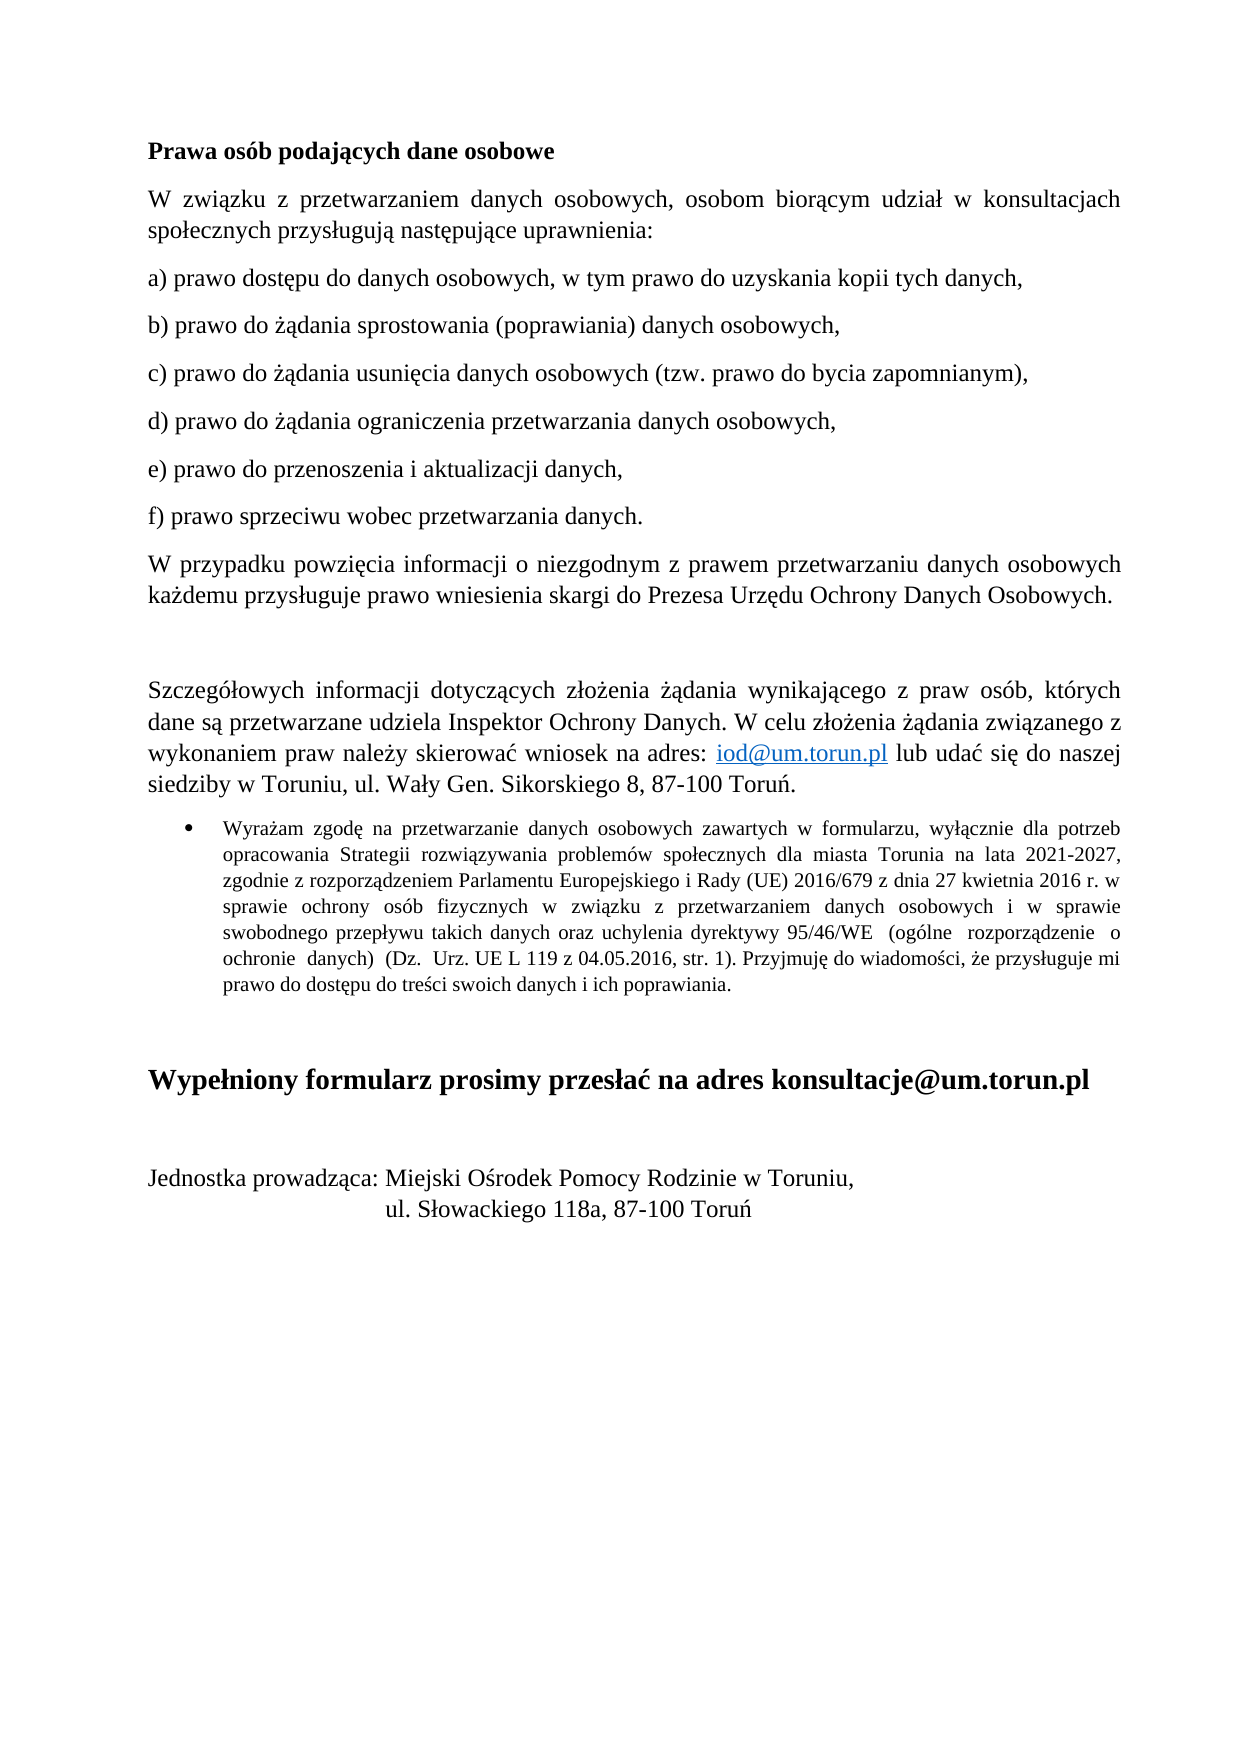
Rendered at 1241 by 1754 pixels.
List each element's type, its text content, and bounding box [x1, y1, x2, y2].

text W przypadku powzięcia informacji o niezgodnym z prawem przetwarzaniu danych osobowych każdemu przysługuje prawo wniesienia skargi do Prezesa Urzędu Ochrony Danych Osobowych. [148, 549, 1122, 609]
text e) prawo do przenoszenia i aktualizacji danych, [148, 454, 1122, 482]
text c) prawo do żądania usunięcia danych osobowych (tzw. prawo do bycia zapomnianym), [148, 358, 1122, 387]
list Wyrażam zgodę na przetwarzanie danych osobowych zawartych w formularzu, wyłącznie dla potrzeb opracowania Strategii rozwiązywania problemów społecznych dla miasta Torunia na lata 2021-2027, zgodnie z rozporządzeniem Parlamentu Europejskiego i Rady (UE) 2016/679 z dnia 27 kwietnia 2016 r. w sprawie ochrony osób fizycznych w związku z przetwarzaniem danych osobowych i w sprawie swobodnego przepływu takich danych oraz uchylenia dyrektywy 95/46/WE (ogólne rozporządzenie o ochronie danych) (Dz. Urz. UE L 119 z 04.05.2016, str. 1). Przyjmuję do wiadomości, że przysługuje mi prawo do dostępu do treści swoich danych i ich poprawiania. [185, 816, 1122, 996]
text d) prawo do żądania ograniczenia przetwarzania danych osobowych, [148, 406, 1122, 435]
text Prawa osób podających dane osobowe [148, 136, 1122, 165]
text W związku z przetwarzaniem danych osobowych, osobom biorącym udział w konsultacjach społecznych przysługują następujące uprawnienia: [148, 184, 1122, 244]
text Szczegółowych informacji dotyczących złożenia żądania wynikającego z praw osób, których dane są przetwarzane udziela Inspektor Ochrony Danych. W celu złożenia żądania związanego z wykonaniem praw należy skierować wniosek na adres: iod@um.torun.pl lub udać się do naszej siedziby w Toruniu, ul. Wały Gen. Sikorskiego 8, 87-100 Toruń. [148, 676, 1122, 797]
text b) prawo do żądania sprostowania (poprawiania) danych osobowych, [148, 311, 1122, 339]
text Wypełniony formularz prosimy przesłać na adres konsultacje@um.torun.pl [148, 1062, 1122, 1096]
text f) prawo sprzeciwu wobec przetwarzania danych. [148, 501, 1122, 530]
text a) prawo dostępu do danych osobowych, w tym prawo do uzyskania kopii tych danych, [148, 263, 1122, 292]
text Jednostka prowadząca: Miejski Ośrodek Pomocy Rodzinie w Toruniu, ul. Słowackiego 118a, 87-100 Toruń [148, 1163, 1122, 1223]
